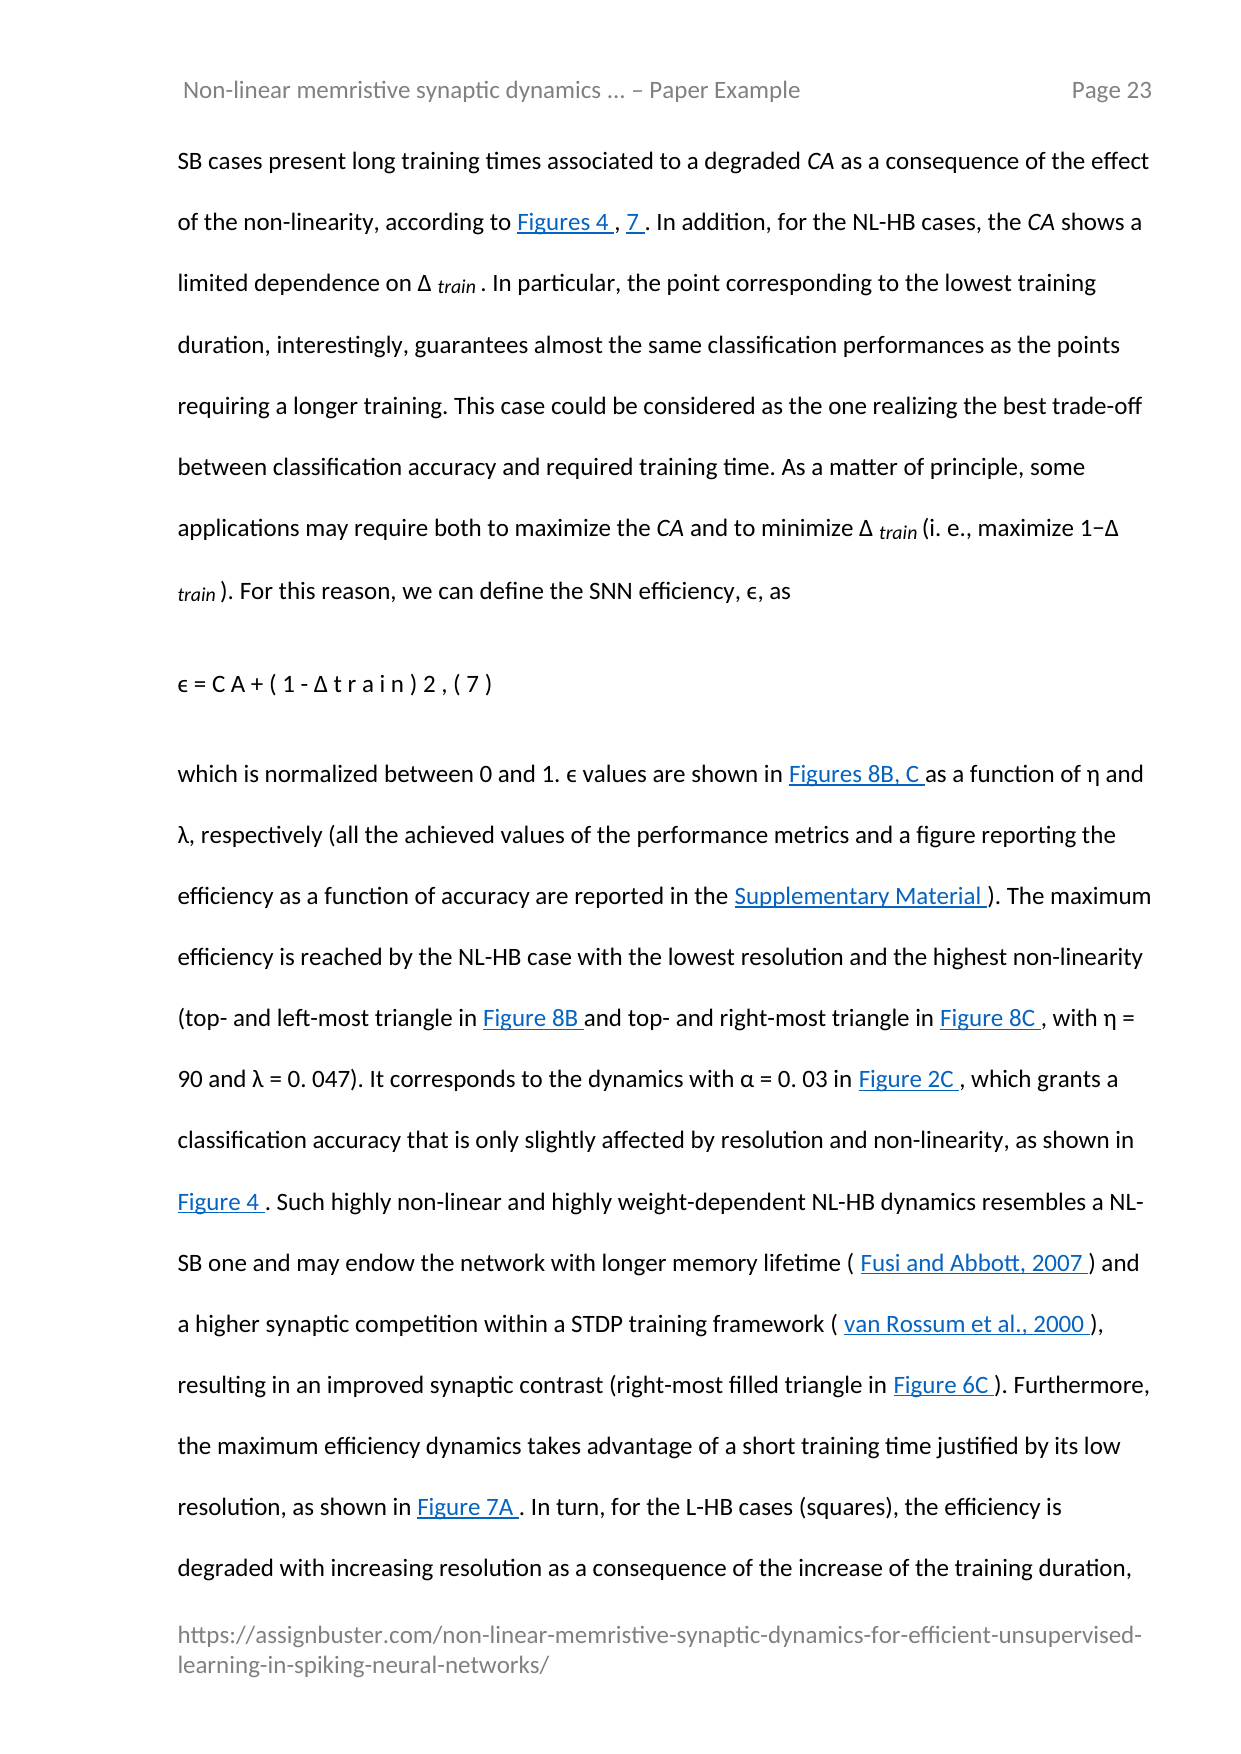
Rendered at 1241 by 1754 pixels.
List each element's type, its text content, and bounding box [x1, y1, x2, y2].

text ϵ = C A + ( 1 - Δ t r a i n ) 2 , ( 7 ) [177, 668, 1152, 698]
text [177, 145, 1152, 607]
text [177, 758, 1152, 1582]
